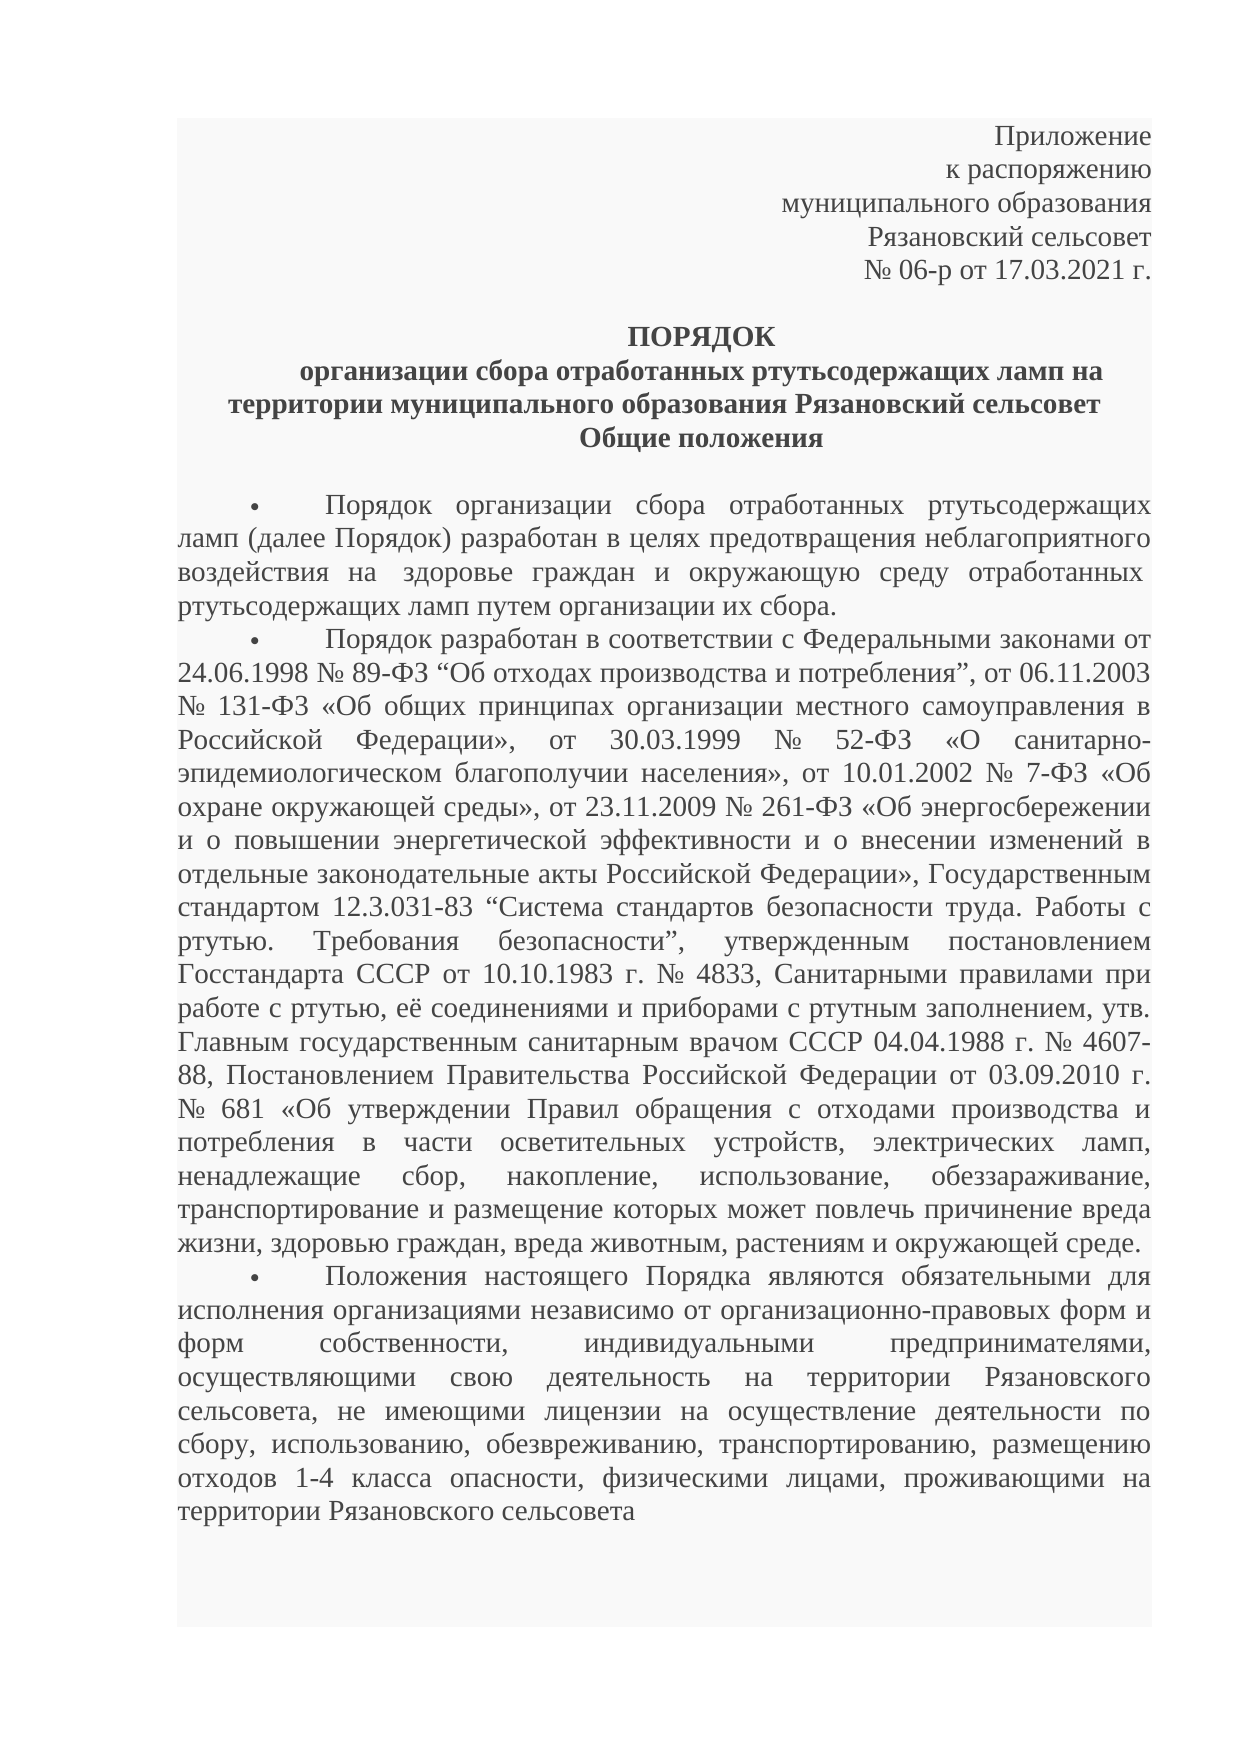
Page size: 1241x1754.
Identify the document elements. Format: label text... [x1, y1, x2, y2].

text Приложение [177, 118, 1152, 152]
text муниципального образования [177, 185, 1152, 219]
text к распоряжению [177, 152, 1152, 185]
text Рязановский сельсовет [177, 219, 1152, 252]
text № 06-р от 17.03.2021 г. [177, 252, 1152, 286]
list Положения настоящего Порядка являются обязательными для исполнения организациями независимо от организационно-правовых форм и форм собственности, индивидуальными предпринимателями, осуществляющими свою деятельность на территории Рязановского сельсовета, не имеющими лицензии на осуществление деятельности по сбору, использованию, обезвреживанию, транспортированию, размещению отходов 1-4 класса опасности, физическими лицами, проживающими на территории Рязановского сельсовета [177, 1258, 1152, 1527]
list Порядок организации сбора отработанных ртутьсодержащих ламп (далее Порядок) разработан в целях предотвращения неблагоприятного воздействия на здоровье граждан и окружающую среду отработанных ртутьсодержащих ламп путем организации их сбора. [177, 487, 1152, 621]
list Порядок разработан в соответствии с Федеральными законами от 24.06.1998 № 89-ФЗ “Об отходах производства и потребления”, от 06.11.2003 № 131-Ф3 «Об общих принципах организации местного самоуправления в Российской Федерации», от 30.03.1999 № 52-ФЗ «О санитарно-эпидемиологическом благополучии населения», от 10.01.2002 № 7-ФЗ «Об охране окружающей среды», от 23.11.2009 № 261-ФЗ «Об энергосбережении и о повышении энергетической эффективности и о внесении изменений в отдельные законодательные акты Российской Федерации», Государственным стандартом 12.3.031-83 “Система стандартов безопасности труда. Работы с ртутью. Требования безопасности”, утвержденным постановлением Госстандарта СССР от 10.10.1983 г. № 4833, Санитарными правилами при работе с ртутью, её соединениями и приборами с ртутным заполнением, утв. Главным государственным санитарным врачом СССР 04.04.1988 г. № 4607-88, Постановлением Правительства Российской Федерации от 03.09.2010 г. № 681 «Об утверждении Правил обращения с отходами производства и потребления в части осветительных устройств, электрических ламп, ненадлежащие сбор, накопление, использование, обеззараживание, транспортирование и размещение которых может повлечь причинение вреда жизни, здоровью граждан, вреда животным, растениям и окружающей среде. [177, 621, 1152, 1258]
text Общие положения [177, 420, 1152, 453]
text организации сбора отработанных ртутьсодержащих ламп на территории муниципального образования Рязановский сельсовет [177, 353, 1152, 420]
text ПОРЯДОК [177, 319, 1152, 353]
